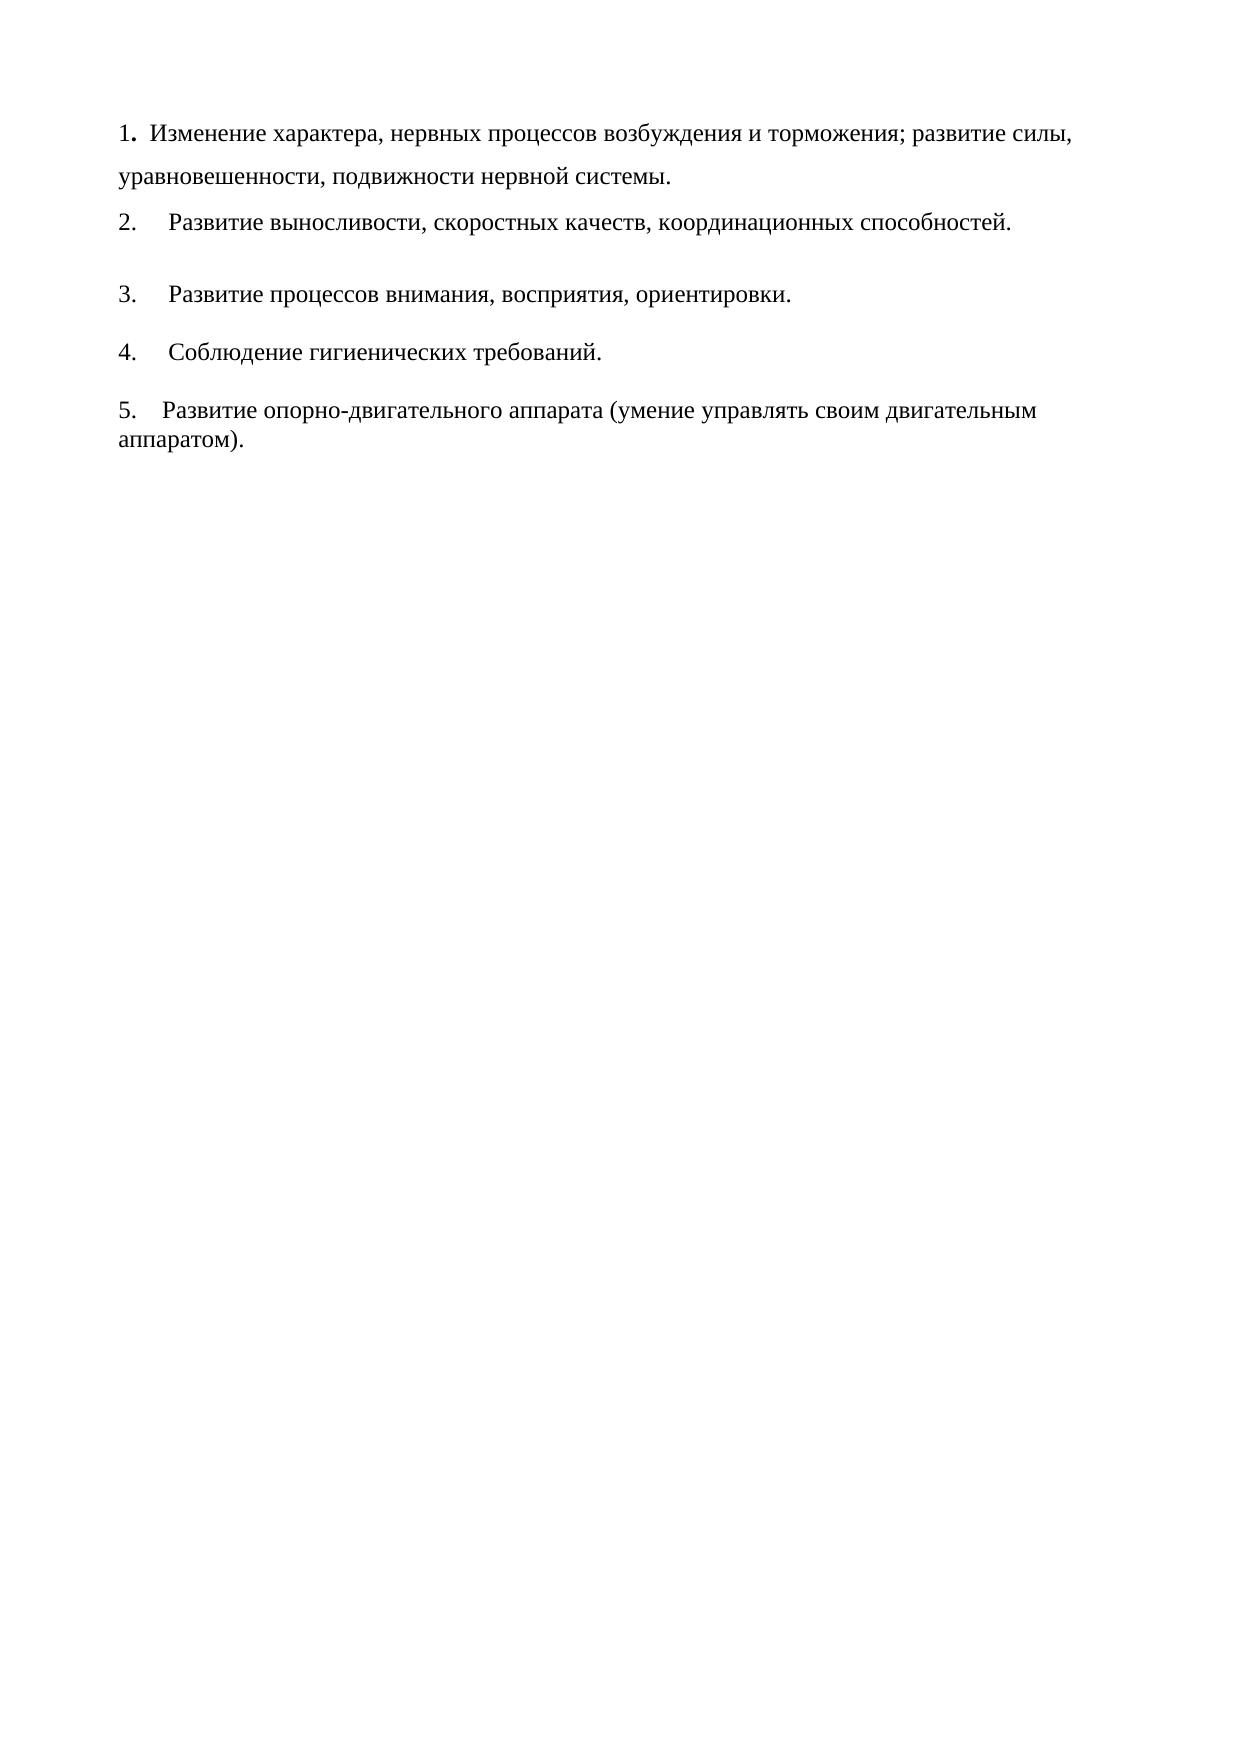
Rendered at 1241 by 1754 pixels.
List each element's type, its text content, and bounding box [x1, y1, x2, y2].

text 3. Развитие процессов внимания, восприятия, ориентировки. [118, 279, 1152, 308]
text 2. Развитие выносливости, скоростных качеств, координационных способностей. [118, 207, 1152, 236]
text 5. Развитие опорно-двигательного аппарата (умение управлять своим двигательным аппаратом). [118, 395, 1152, 452]
text 1. Изменение характера, нервных процессов возбуждения и торможения; развитие силы, уравновешенности, подвижности нервной системы. [118, 118, 1152, 190]
text 4. Соблюдение гигиенических требований. [118, 337, 1152, 366]
